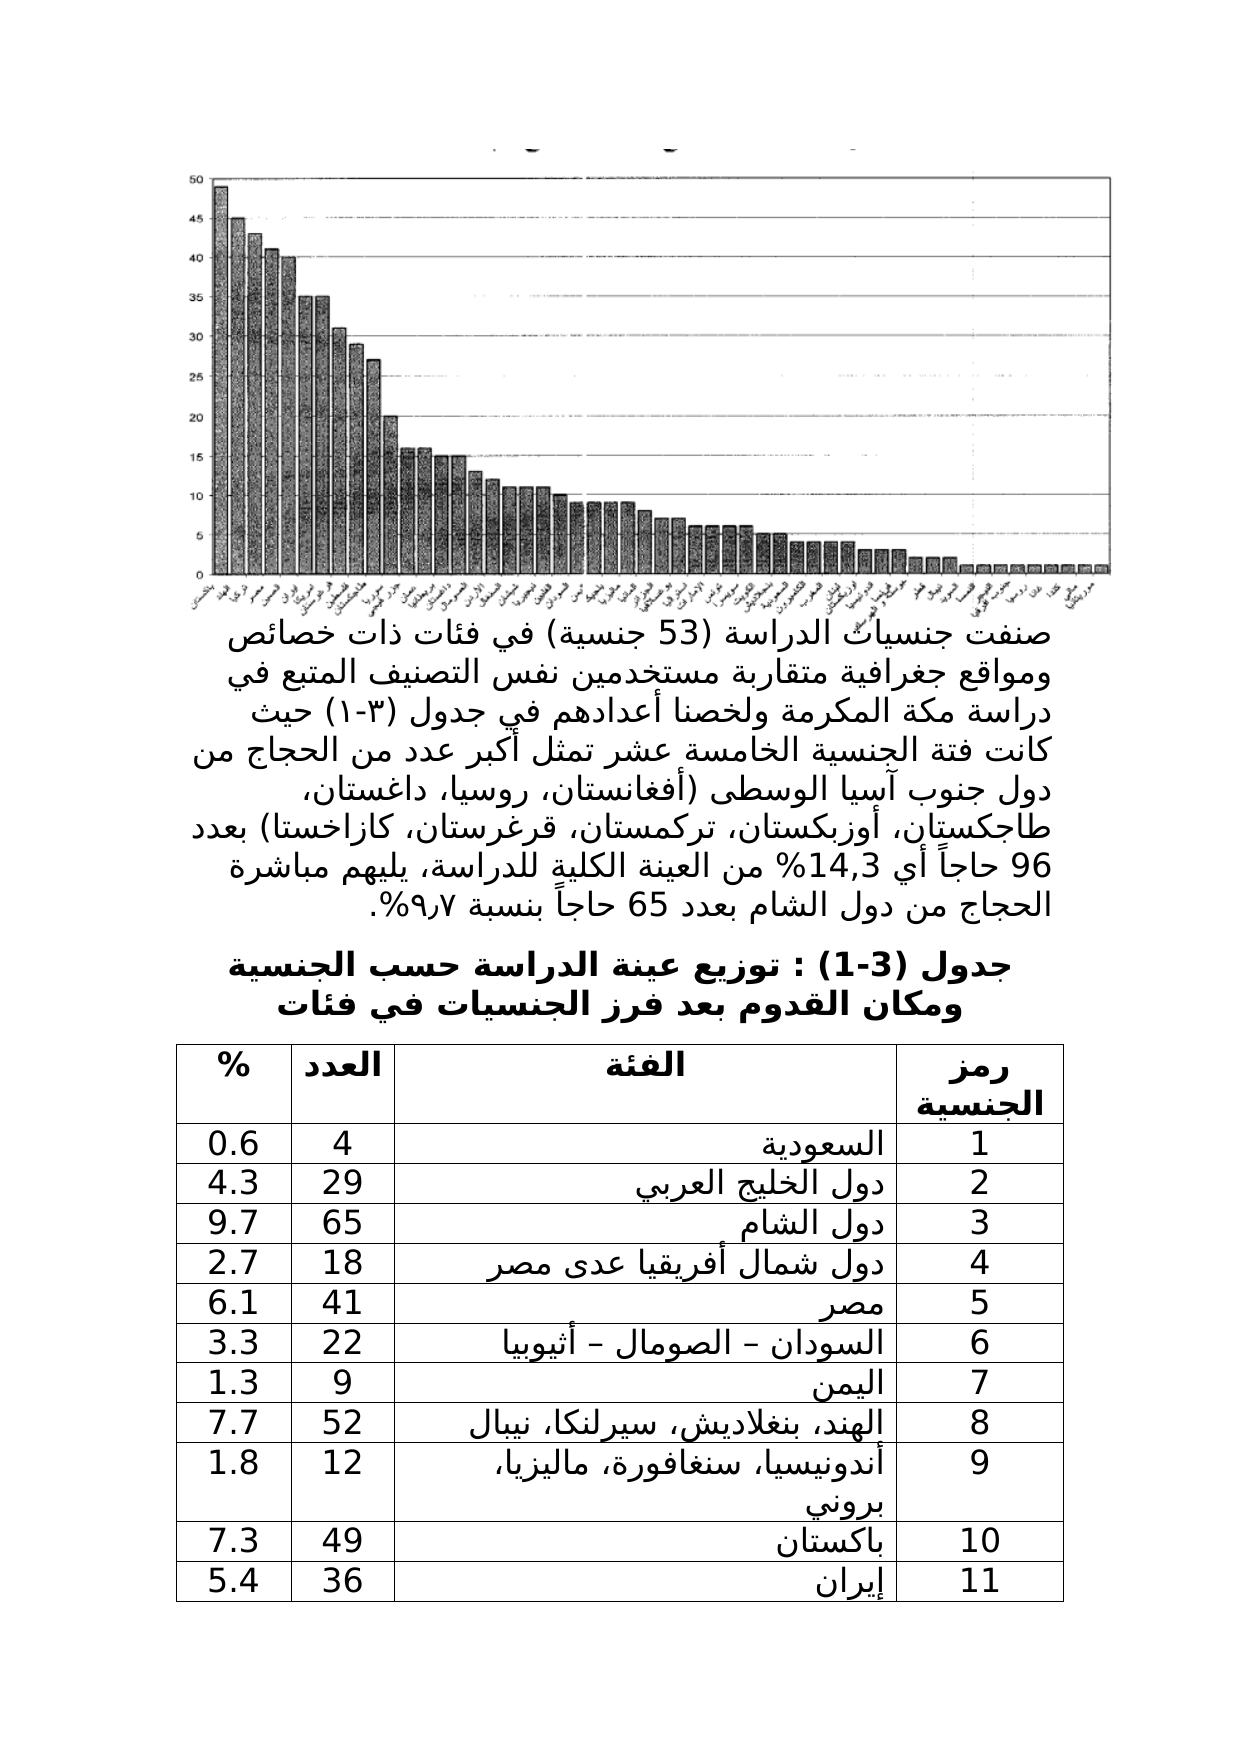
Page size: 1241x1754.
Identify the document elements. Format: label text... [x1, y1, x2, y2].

table_cell السعودية [395, 1124, 896, 1163]
table_cell 1 [897, 1124, 1063, 1163]
table_cell 4 [897, 1244, 1063, 1282]
table_cell 5.4 [177, 1562, 291, 1601]
table_cell 22 [292, 1324, 394, 1362]
table_cell دول الشام [395, 1204, 896, 1243]
table_cell 18 [292, 1244, 394, 1282]
table_cell 0.6 [177, 1124, 291, 1163]
text صنفت جنسيات الدراسة (53 جنسية) في فئات ذات خصائص ومواقع جغرافية متقاربة مستخدمين نفس التصنيف المتبع في دراسة مكة المكرمة ولخصنا أعدادهم في جدول (۳-۱) حيث كانت فتة الجنسية الخامسة عشر تمثل أكبر عدد من الحجاج من دول جنوب آسيا الوسطى (أفغانستان، روسيا، داغستان، طاجكستان، أوزبكستان، تركمستان، قرغرستان، كازاخستا) بعدد 96 حاجاً أي 14,3% من العينة الكلية للدراسة، يليهم مباشرة الحجاج من دول الشام بعدد 65 حاجاً بنسبة ۹٫۷%. [187, 614, 1053, 925]
table_cell 7.3 [177, 1522, 291, 1561]
table_cell 10 [897, 1522, 1063, 1561]
table_cell 6 [897, 1324, 1063, 1362]
table_cell 1.3 [177, 1363, 291, 1402]
table_cell 1.8 [177, 1443, 291, 1521]
table_header العدد [292, 1045, 394, 1123]
table_cell 36 [292, 1562, 394, 1601]
table_cell 4 [292, 1124, 394, 1163]
table_header الفئة [395, 1045, 896, 1123]
table_cell 65 [292, 1204, 394, 1243]
table_header رمز الجنسية [897, 1045, 1063, 1123]
table_cell 2 [897, 1164, 1063, 1203]
table_cell 9.7 [177, 1204, 291, 1243]
table_cell 9 [897, 1443, 1063, 1521]
table_cell السودان – الصومال – أثيوبيا [395, 1324, 896, 1362]
picture [188, 149, 1126, 641]
table_cell إيران [395, 1562, 896, 1601]
table_cell مصر [395, 1284, 896, 1322]
table_cell 49 [292, 1522, 394, 1561]
table_cell 7 [897, 1363, 1063, 1402]
table_cell دول الخليج العربي [395, 1164, 896, 1203]
table_cell باكستان [395, 1522, 896, 1561]
table_cell 3 [897, 1204, 1063, 1243]
table_cell 41 [292, 1284, 394, 1322]
table_cell 29 [292, 1164, 394, 1203]
table_cell 5 [897, 1284, 1063, 1322]
table_cell 8 [897, 1403, 1063, 1442]
table_cell 3.3 [177, 1324, 291, 1362]
table_cell 11 [897, 1562, 1063, 1601]
table_cell 2.7 [177, 1244, 291, 1282]
table_cell 12 [292, 1443, 394, 1521]
table_cell دول شمال أفريقيا عدى مصر [395, 1244, 896, 1282]
table_header % [177, 1045, 291, 1123]
table_cell اليمن [395, 1363, 896, 1402]
table_cell 6.1 [177, 1284, 291, 1322]
table_cell 7.7 [177, 1403, 291, 1442]
table_cell 4.3 [177, 1164, 291, 1203]
text جدول (3-1) : توزيع عينة الدراسة حسب الجنسية ومكان القدوم بعد فرز الجنسيات في فئات [187, 946, 1053, 1023]
table_cell 9 [292, 1363, 394, 1402]
table_cell أندونيسيا، سنغافورة، ماليزيا، بروني [395, 1443, 896, 1521]
table_cell 52 [292, 1403, 394, 1442]
table_cell الهند، بنغلاديش، سيرلنكا، نيبال [395, 1403, 896, 1442]
